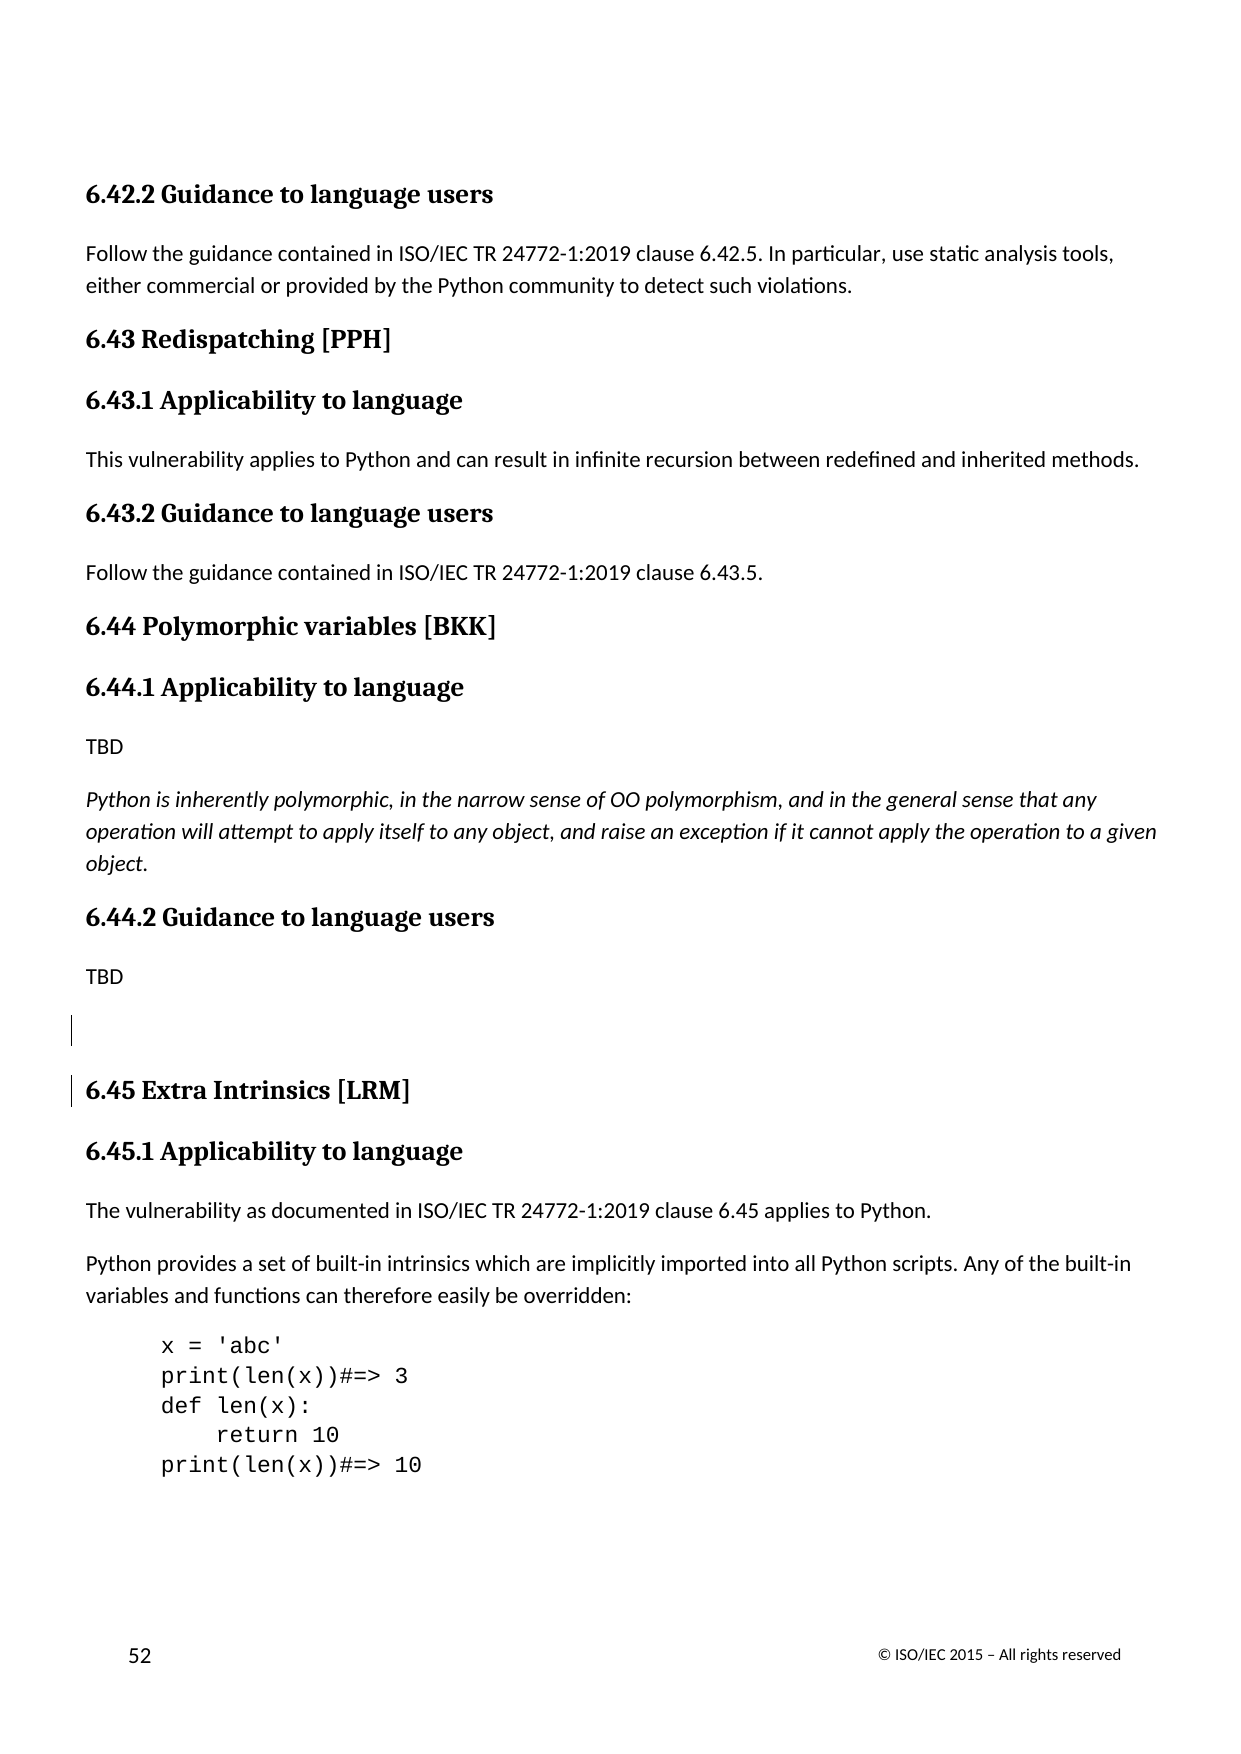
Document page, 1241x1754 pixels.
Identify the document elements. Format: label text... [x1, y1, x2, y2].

text return 10 [86, 1424, 1164, 1450]
subtitle 6.42.2 Guidance to language users [86, 179, 1164, 210]
text TBD [86, 732, 1164, 760]
text TBD [86, 962, 1164, 990]
subtitle 6.44.2 Guidance to language users [86, 902, 1164, 933]
subtitle 6.44 Polymorphic variables [BKK] [86, 611, 1164, 642]
text Python provides a set of built-in intrinsics which are implicitly imported into all Python scripts. Any of the built-in variables and functions can therefore easily be overridden: [86, 1249, 1164, 1309]
subtitle 6.43.1 Applicability to language [86, 385, 1164, 416]
text def len(x): [86, 1394, 1164, 1420]
text The vulnerability as documented in ISO/IEC TR 24772-1:2019 clause 6.45 applies to Python. [86, 1196, 1164, 1224]
text This vulnerability applies to Python and can result in infinite recursion between redefined and inherited methods. [86, 445, 1164, 473]
text Follow the guidance contained in ISO/IEC TR 24772-1:2019 clause 6.43.5. [86, 558, 1164, 586]
subtitle 6.45 Extra Intrinsics [LRM] [86, 1075, 1164, 1107]
text Python is inherently polymorphic, in the narrow sense of OO polymorphism, and in the general sense that any operation will attempt to apply itself to any object, and raise an exception if it cannot apply the operation to a given object. [86, 785, 1164, 877]
text print(len(x))#=> 10 [86, 1454, 1164, 1479]
subtitle 6.43.2 Guidance to language users [86, 498, 1164, 529]
subtitle 6.43 Redispatching [PPH] [86, 324, 1164, 355]
subtitle 6.44.1 Applicability to language [86, 672, 1164, 703]
text Follow the guidance contained in ISO/IEC TR 24772-1:2019 clause 6.42.5. In particular, use static analysis tools, either commercial or provided by the Python community to detect such violations. [86, 239, 1164, 299]
subtitle 6.45.1 Applicability to language [86, 1136, 1164, 1167]
text x = 'abc' [86, 1334, 1164, 1360]
text print(len(x))#=> 3 [86, 1364, 1164, 1390]
